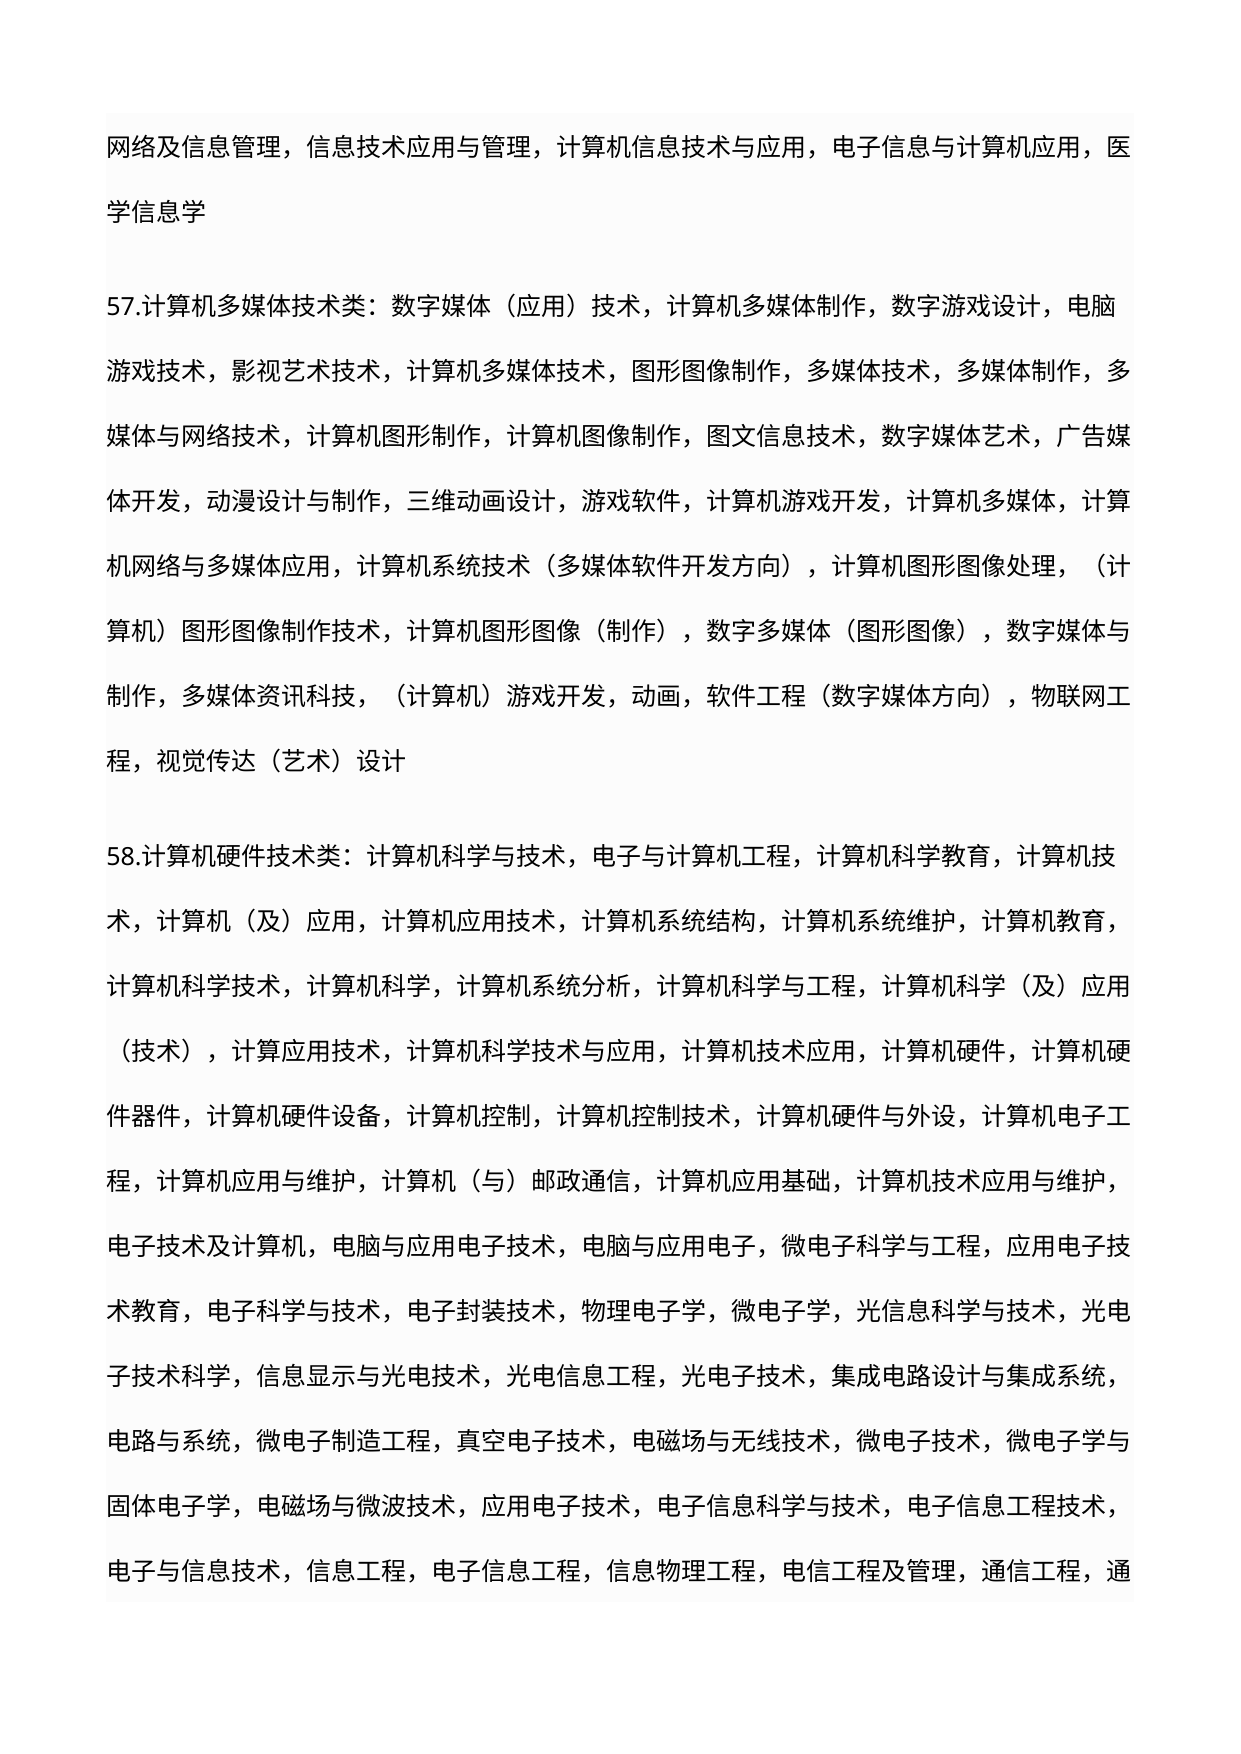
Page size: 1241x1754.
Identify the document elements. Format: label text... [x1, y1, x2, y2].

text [106, 113, 1134, 243]
text 57.计算机多媒体技术类：数字媒体（应用）技术，计算机多媒体制作，数字游戏设计，电脑游戏技术，影视艺术技术，计算机多媒体技术，图形图像制作，多媒体技术，多媒体制作，多媒体与网络技术，计算机图形制作，计算机图像制作，图文信息技术，数字媒体艺术，广告媒体开发，动漫设计与制作，三维动画设计，游戏软件，计算机游戏开发，计算机多媒体，计算机网络与多媒体应用，计算机系统技术（多媒体软件开发方向），计算机图形图像处理，（计算机）图形图像制作技术，计算机图形图像（制作），数字多媒体（图形图像），数字媒体与制作，多媒体资讯科技，（计算机）游戏开发，动画，软件工程（数字媒体方向），物联网工程，视觉传达（艺术）设计 [106, 272, 1134, 792]
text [106, 822, 1134, 1602]
